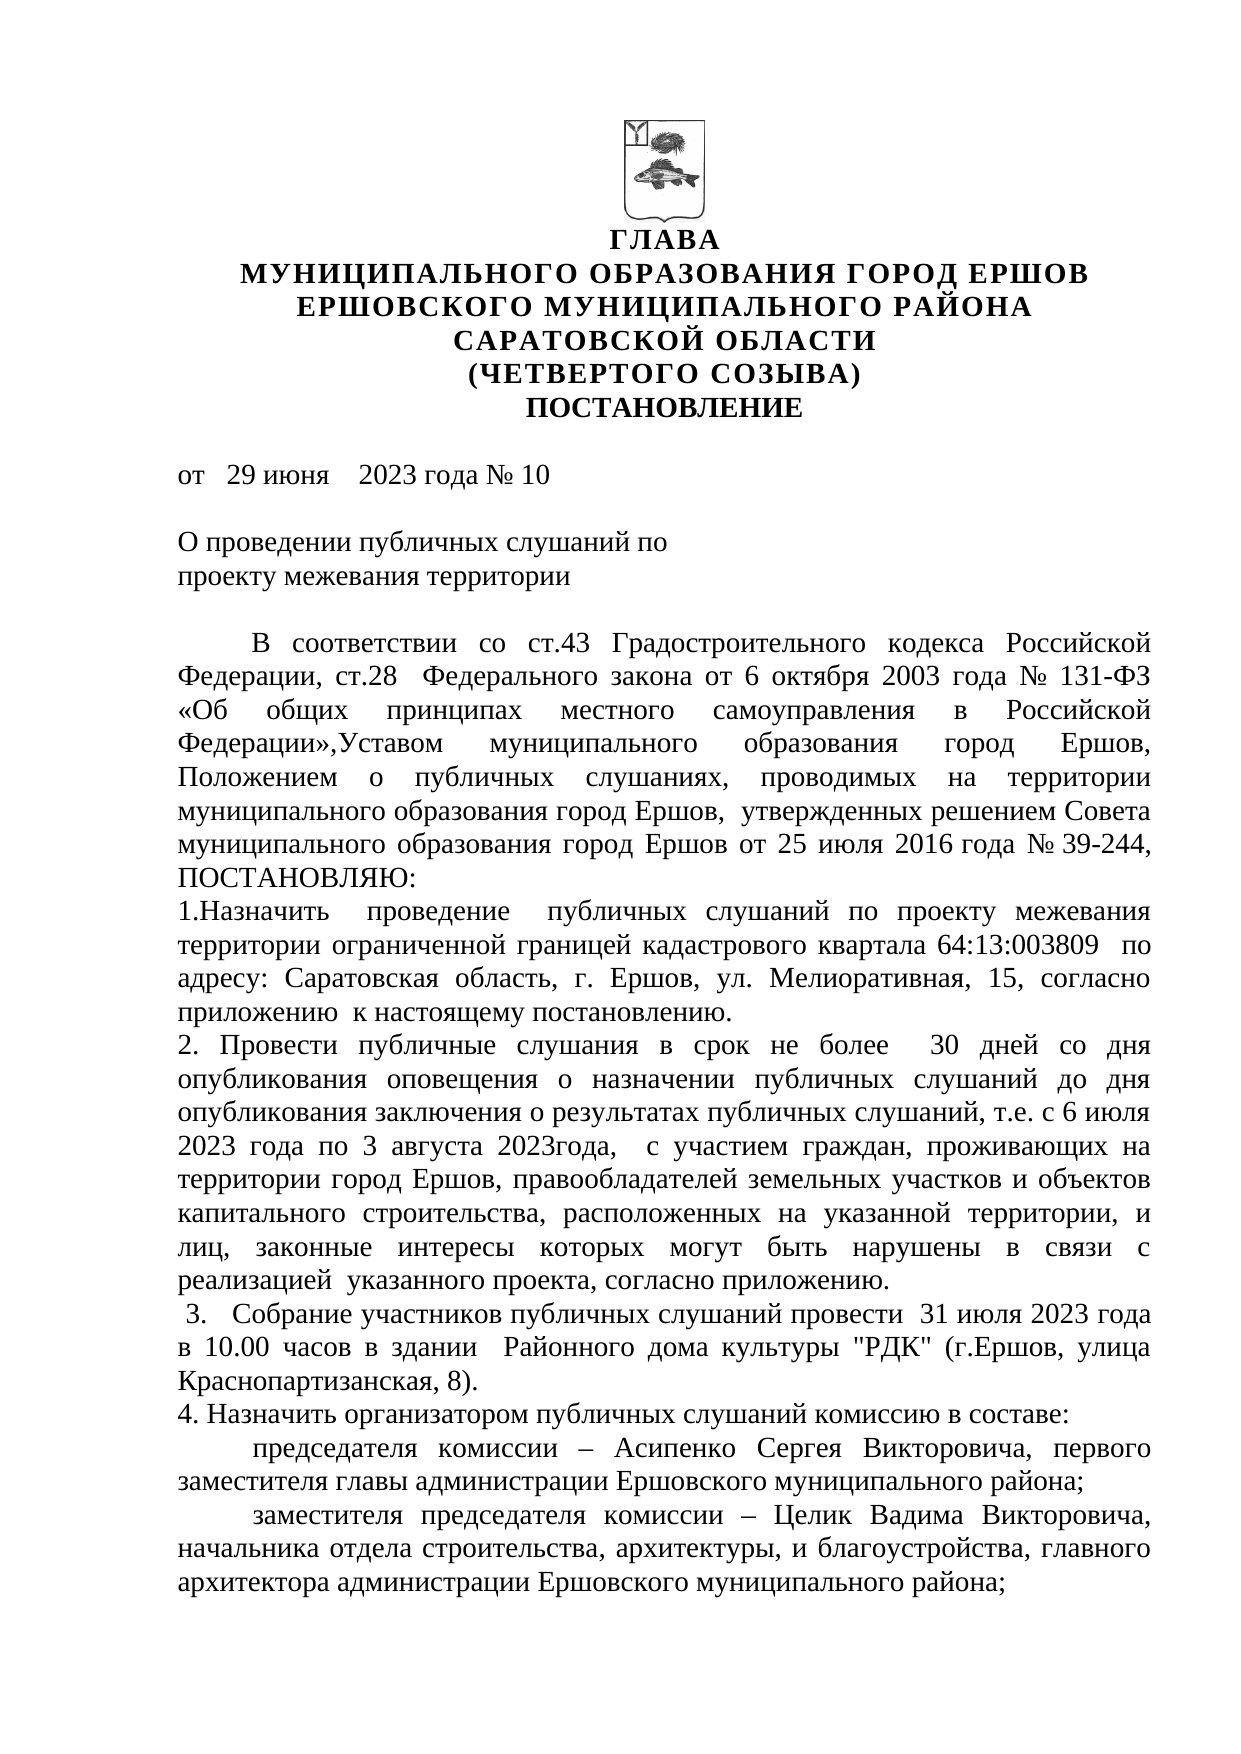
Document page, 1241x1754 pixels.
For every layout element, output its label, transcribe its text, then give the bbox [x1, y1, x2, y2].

text ГЛАВА [177, 222, 1152, 256]
picture [624, 120, 705, 223]
text (ЧЕТВЕРТОГО СОЗЫВА) [177, 357, 1152, 390]
text саратовской области [177, 323, 1152, 357]
text 2. Провести публичные слушания в срок не более 30 дней со дня опубликования оповещения о назначении публичных слушаний до дня опубликования заключения о результатах публичных слушаний, т.е. с 6 июля 2023 года по 3 августа 2023года, с участием граждан, проживающих на территории город Ершов, правообладателей земельных участков и объектов капитального строительства, расположенных на указанной территории, и лиц, законные интересы которых могут быть нарушены в связи с реализацией указанного проекта, согласно приложению. [177, 1027, 1152, 1296]
text 1.Назначить проведение публичных слушаний по проекту межевания территории ограниченной границей кадастрового квартала 64:13:003809 по адресу: Саратовская область, г. Ершов, ул. Мелиоративная, 15, согласно приложению к настоящему постановлению. [177, 893, 1152, 1027]
text муниципального образования город ершов [177, 256, 1152, 289]
text заместителя председателя комиссии – Целик Вадима Викторовича, начальника отдела строительства, архитектуры, и благоустройства, главного архитектора администрации Ершовского муниципального района; [177, 1497, 1152, 1598]
text О проведении публичных слушаний по проекту межевания территории [177, 524, 715, 591]
text от 29 июня 2023 года № 10 [177, 457, 1152, 491]
text ершовского муниципального района [177, 289, 1152, 323]
text председателя комиссии – Асипенко Сергея Викторовича, первого заместителя главы администрации Ершовского муниципального района; [177, 1430, 1152, 1497]
text ПОСТАНОВЛЕНИЕ [177, 390, 1152, 424]
text В соответствии со ст.43 Градостроительного кодекса Российской Федерации, ст.28 Федерального закона от 6 октября 2003 года № 131-ФЗ «Об общих принципах местного самоуправления в Российской Федерации»,Уставом муниципального образования город Ершов, Положением о публичных слушаниях, проводимых на территории муниципального образования город Ершов, утвержденных решением Совета муниципального образования город Ершов от 25 июля 2016 года № 39-244, ПОСТАНОВЛЯЮ: [177, 625, 1152, 893]
text 4. Назначить организатором публичных слушаний комиссию в составе: [177, 1396, 1152, 1430]
text 3. Собрание участников публичных слушаний провести 31 июля 2023 года в 10.00 часов в здании Районного дома культуры "РДК" (г.Ершов, улица Краснопартизанская, 8). [177, 1296, 1152, 1396]
